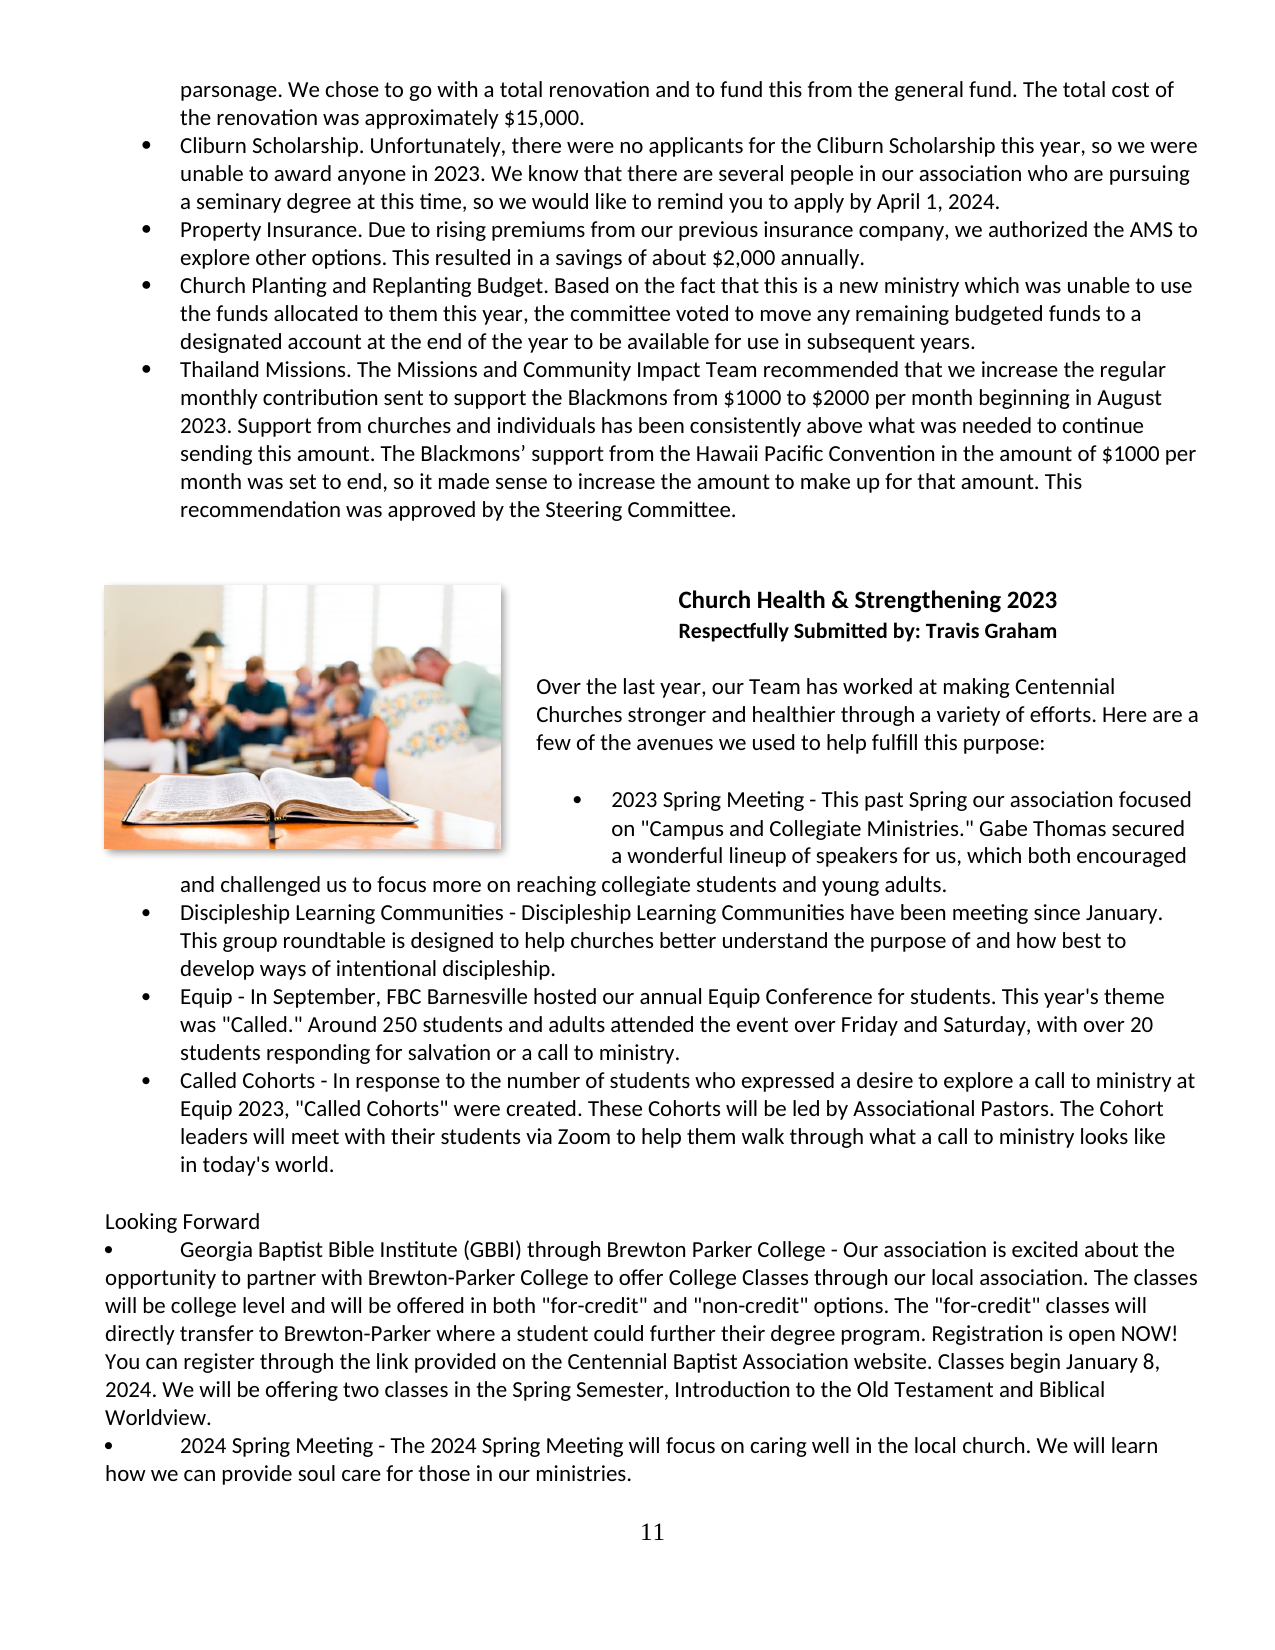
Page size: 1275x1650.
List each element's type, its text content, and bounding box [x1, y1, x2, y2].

list 2023 Spring Meeting - This past Spring our association focused on "Campus and Collegiate Ministries." Gabe Thomas secured a wonderful lineup of speakers for us, which both encouraged and challenged us to focus more on reaching collegiate students and young adults. [142, 786, 1200, 898]
list 2024 Spring Meeting - The 2024 Spring Meeting will focus on caring well in the local church. We will learn how we can provide soul care for those in our ministries. [105, 1431, 1200, 1487]
text Looking Forward [105, 1207, 1200, 1235]
list Discipleship Learning Communities - Discipleship Learning Communities have been meeting since January. This group roundtable is designed to help churches better understand the purpose of and how best to develop ways of intentional discipleship. [142, 898, 1200, 982]
list Equip - In September, FBC Barnesville hosted our annual Equip Conference for students. This year's theme was "Called." Around 250 students and adults attended the event over Friday and Saturday, with over 20 students responding for salvation or a call to ministry. [142, 982, 1200, 1066]
picture [104, 585, 501, 849]
list Called Cohorts - In response to the number of students who expressed a desire to explore a call to ministry at Equip 2023, "Called Cohorts" were created. These Cohorts will be led by Associational Pastors. The Cohort leaders will meet with their students via Zoom to help them walk through what a call to ministry looks like in today's world. [142, 1066, 1200, 1178]
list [142, 75, 1200, 131]
text Over the last year, our Team has worked at making Centennial Churches stronger and healthier through a variety of efforts. Here are a few of the avenues we used to help fulfill this purpose: [510, 672, 1200, 756]
text Church Health & Strengthening 2023 [504, 584, 1200, 615]
list Church Planting and Replanting Budget. Based on the fact that this is a new ministry which was unable to use the funds allocated to them this year, the committee voted to move any remaining budgeted funds to a designated account at the end of the year to be available for use in subsequent years. [142, 271, 1200, 355]
list Cliburn Scholarship. Unfortunately, there were no applicants for the Cliburn Scholarship this year, so we were unable to award anyone in 2023. We know that there are several people in our association who are pursuing a seminary degree at this time, so we would like to remind you to apply by April 1, 2024. [142, 131, 1200, 215]
list Georgia Baptist Bible Institute (GBBI) through Brewton Parker College - Our association is excited about the opportunity to partner with Brewton-Parker College to offer College Classes through our local association. The classes will be college level and will be offered in both "for-credit" and "non-credit" options. The "for-credit" classes will directly transfer to Brewton-Parker where a student could further their degree program. Registration is open NOW! You can register through the link provided on the Centennial Baptist Association website. Classes begin January 8, 2024. We will be offering two classes in the Spring Semester, Introduction to the Old Testament and Biblical Worldview. [105, 1235, 1200, 1431]
text Respectfully Submitted by: Travis Graham [510, 617, 1200, 644]
list Thailand Missions. The Missions and Community Impact Team recommended that we increase the regular monthly contribution sent to support the Blackmons from $1000 to $2000 per month beginning in August 2023. Support from churches and individuals has been consistently above what was needed to continue sending this amount. The Blackmons’ support from the Hawaii Pacific Convention in the amount of $1000 per month was set to end, so it made sense to increase the amount to make up for that amount. This recommendation was approved by the Steering Committee. [142, 355, 1200, 523]
list Property Insurance. Due to rising premiums from our previous insurance company, we authorized the AMS to explore other options. This resulted in a savings of about $2,000 annually. [142, 215, 1200, 271]
